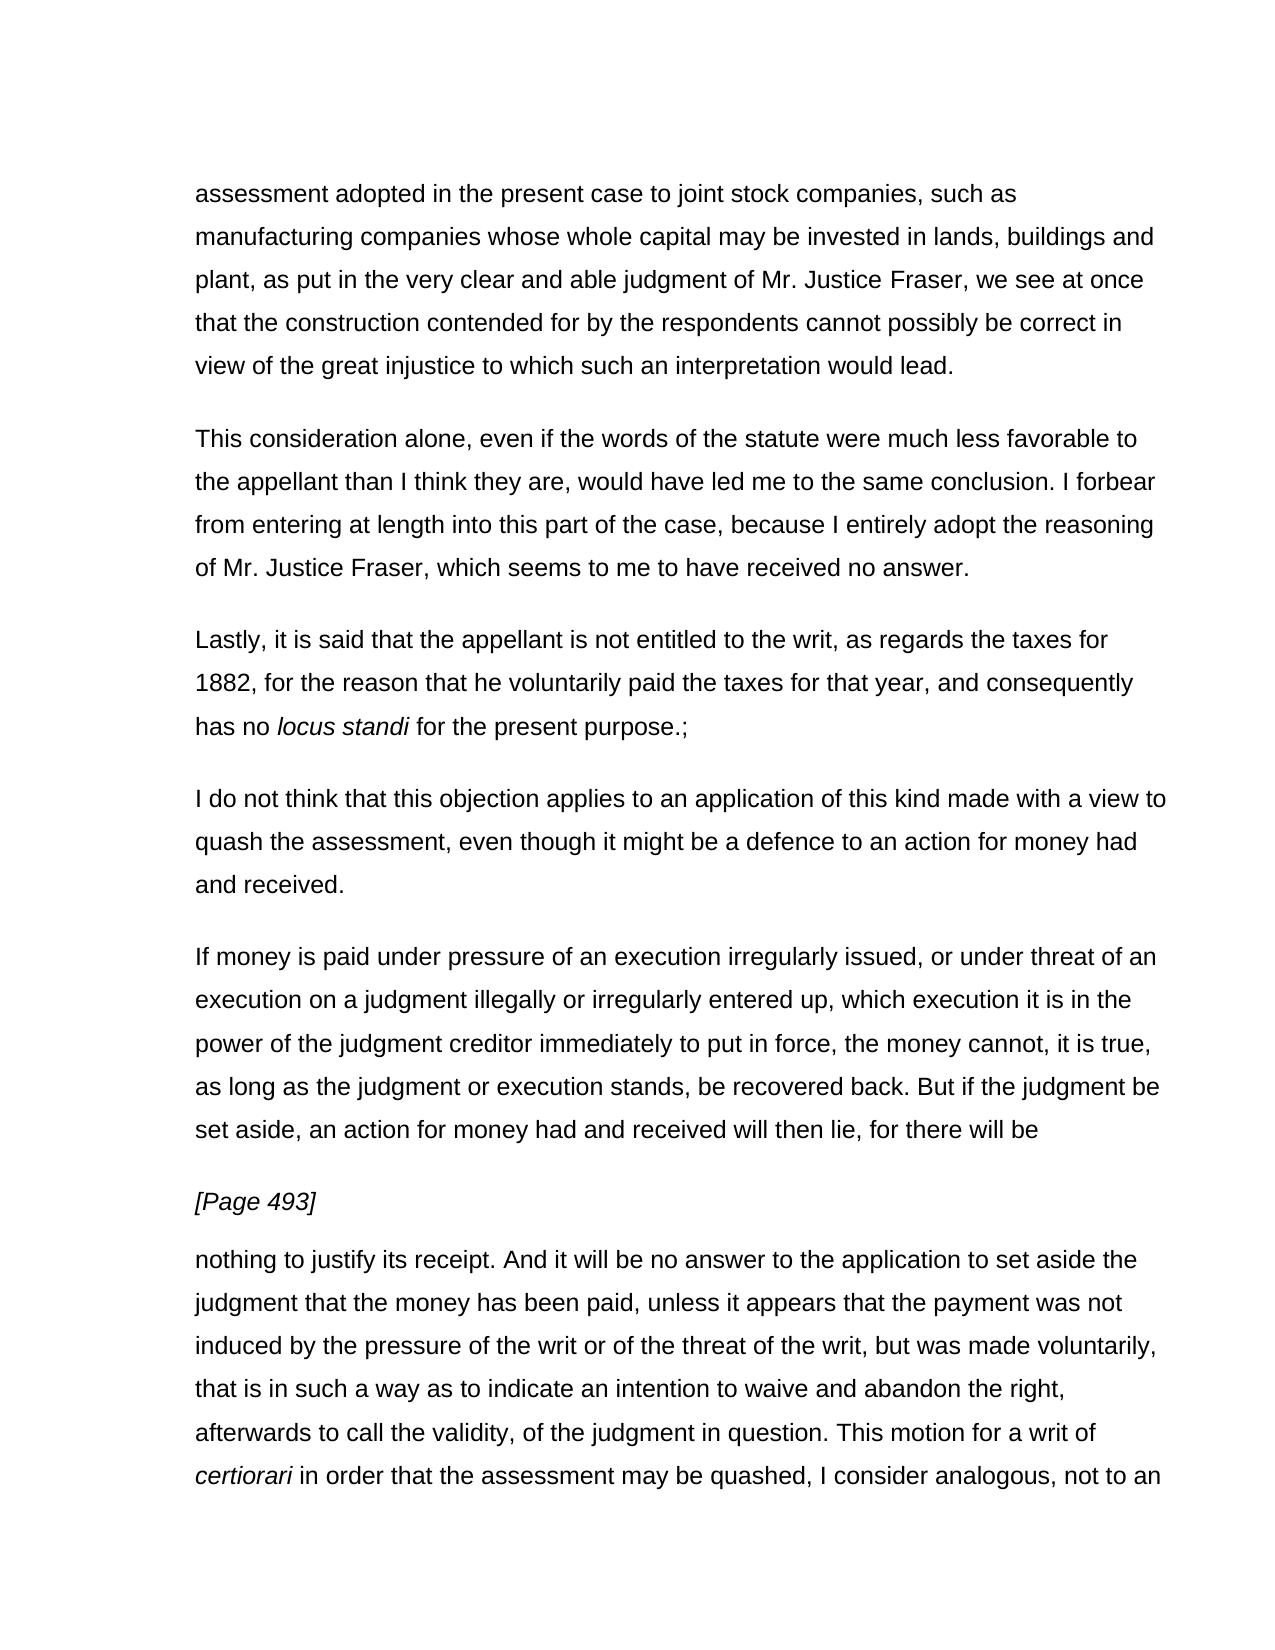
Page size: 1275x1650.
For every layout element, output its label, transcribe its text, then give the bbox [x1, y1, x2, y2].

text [195, 1245, 1170, 1489]
text If money is paid under pressure of an execution irregularly issued, or under threat of an execution on a judgment illegally or irregularly entered up, which execution it is in the power of the judgment creditor immediately to put in force, the money cannot, it is true, as long as the judgment or execution stands, be recovered back. But if the judgment be set aside, an action for money had and received will then lie, for there will be [195, 942, 1170, 1143]
text [Page 493] [195, 1187, 1170, 1216]
text This consideration alone, even if the words of the statute were much less favorable to the appellant than I think they are, would have led me to the same conclusion. I forbear from entering at length into this part of the case, because I entirely adopt the reasoning of Mr. Justice Fraser, which seems to me to have received no answer. [195, 423, 1170, 582]
text Lastly, it is said that the appellant is not entitled to the writ, as regards the taxes for 1882, for the reason that he voluntarily paid the taxes for that year, and consequently has no locus standi for the present purpose.; [195, 625, 1170, 740]
text I do not think that this objection applies to an application of this kind made with a view to quash the assessment, even though it might be a defence to an action for money had and received. [195, 784, 1170, 899]
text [195, 179, 1170, 380]
